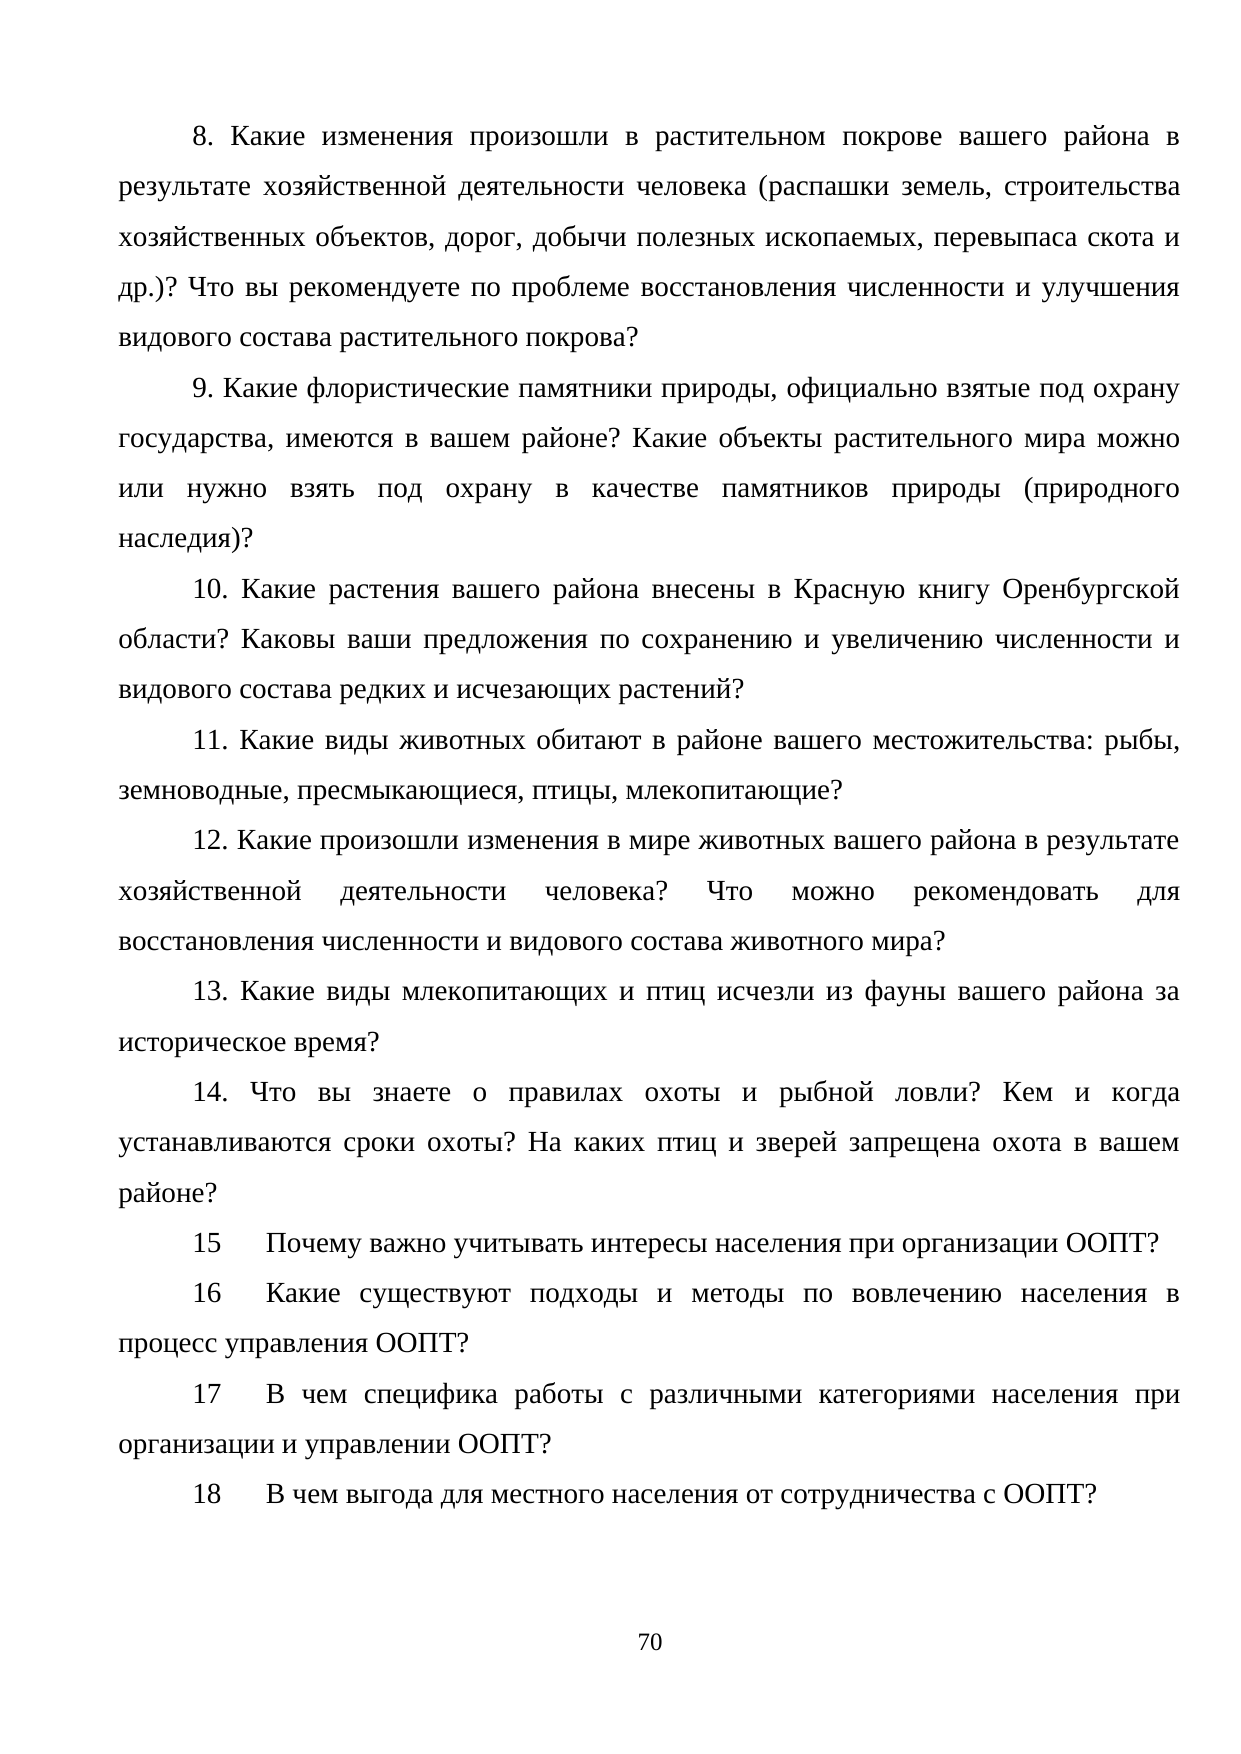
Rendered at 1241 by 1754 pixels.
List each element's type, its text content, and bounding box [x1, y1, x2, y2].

list Какие существуют подходы и методы по вовлечению населения в процесс управления ООПТ? [118, 1275, 1181, 1359]
list Почему важно учитывать интересы населения при организации ООПТ? [118, 1225, 1181, 1258]
text 11. Какие виды животных обитают в районе вашего местожительства: рыбы, земноводные, пресмыкающиеся, птицы, млекопитающие? [118, 722, 1181, 806]
text 13. Какие виды млекопитающих и птиц исчезли из фауны вашего района за историческое время? [118, 973, 1181, 1057]
text 14. Что вы знаете о правилах охоты и рыбной ловли? Кем и когда устанавливаются сроки охоты? На каких птиц и зверей запрещена охота в вашем районе? [118, 1074, 1181, 1208]
text 9. Какие флористические памятники природы, официально взятые под охрану государства, имеются в вашем районе? Какие объекты растительного мира можно или нужно взять под охрану в качестве памятников природы (природного наследия)? [118, 370, 1181, 554]
text 12. Какие произошли изменения в мире животных вашего района в результате хозяйственной деятельности человека? Что можно рекомендовать для восстановления численности и видового состава животного мира? [118, 822, 1181, 957]
list В чем специфика работы с различными категориями населения при организации и управлении ООПТ? [118, 1376, 1181, 1460]
list В чем выгода для местного населения от сотрудничества с ООПТ? [118, 1477, 1181, 1510]
text 8. Какие изменения произошли в растительном покрове вашего района в результате хозяйственной деятельности человека (распашки земель, строительства хозяйственных объектов, дорог, добычи полезных ископаемых, перевыпаса скота и др.)? Что вы рекомендуете по проблеме восстановления численности и улучшения видового состава растительного покрова? [118, 118, 1181, 353]
text 10. Какие растения вашего района внесены в Красную книгу Оренбургской области? Каковы ваши предложения по сохранению и увеличению численности и видового состава редких и исчезающих растений? [118, 571, 1181, 705]
